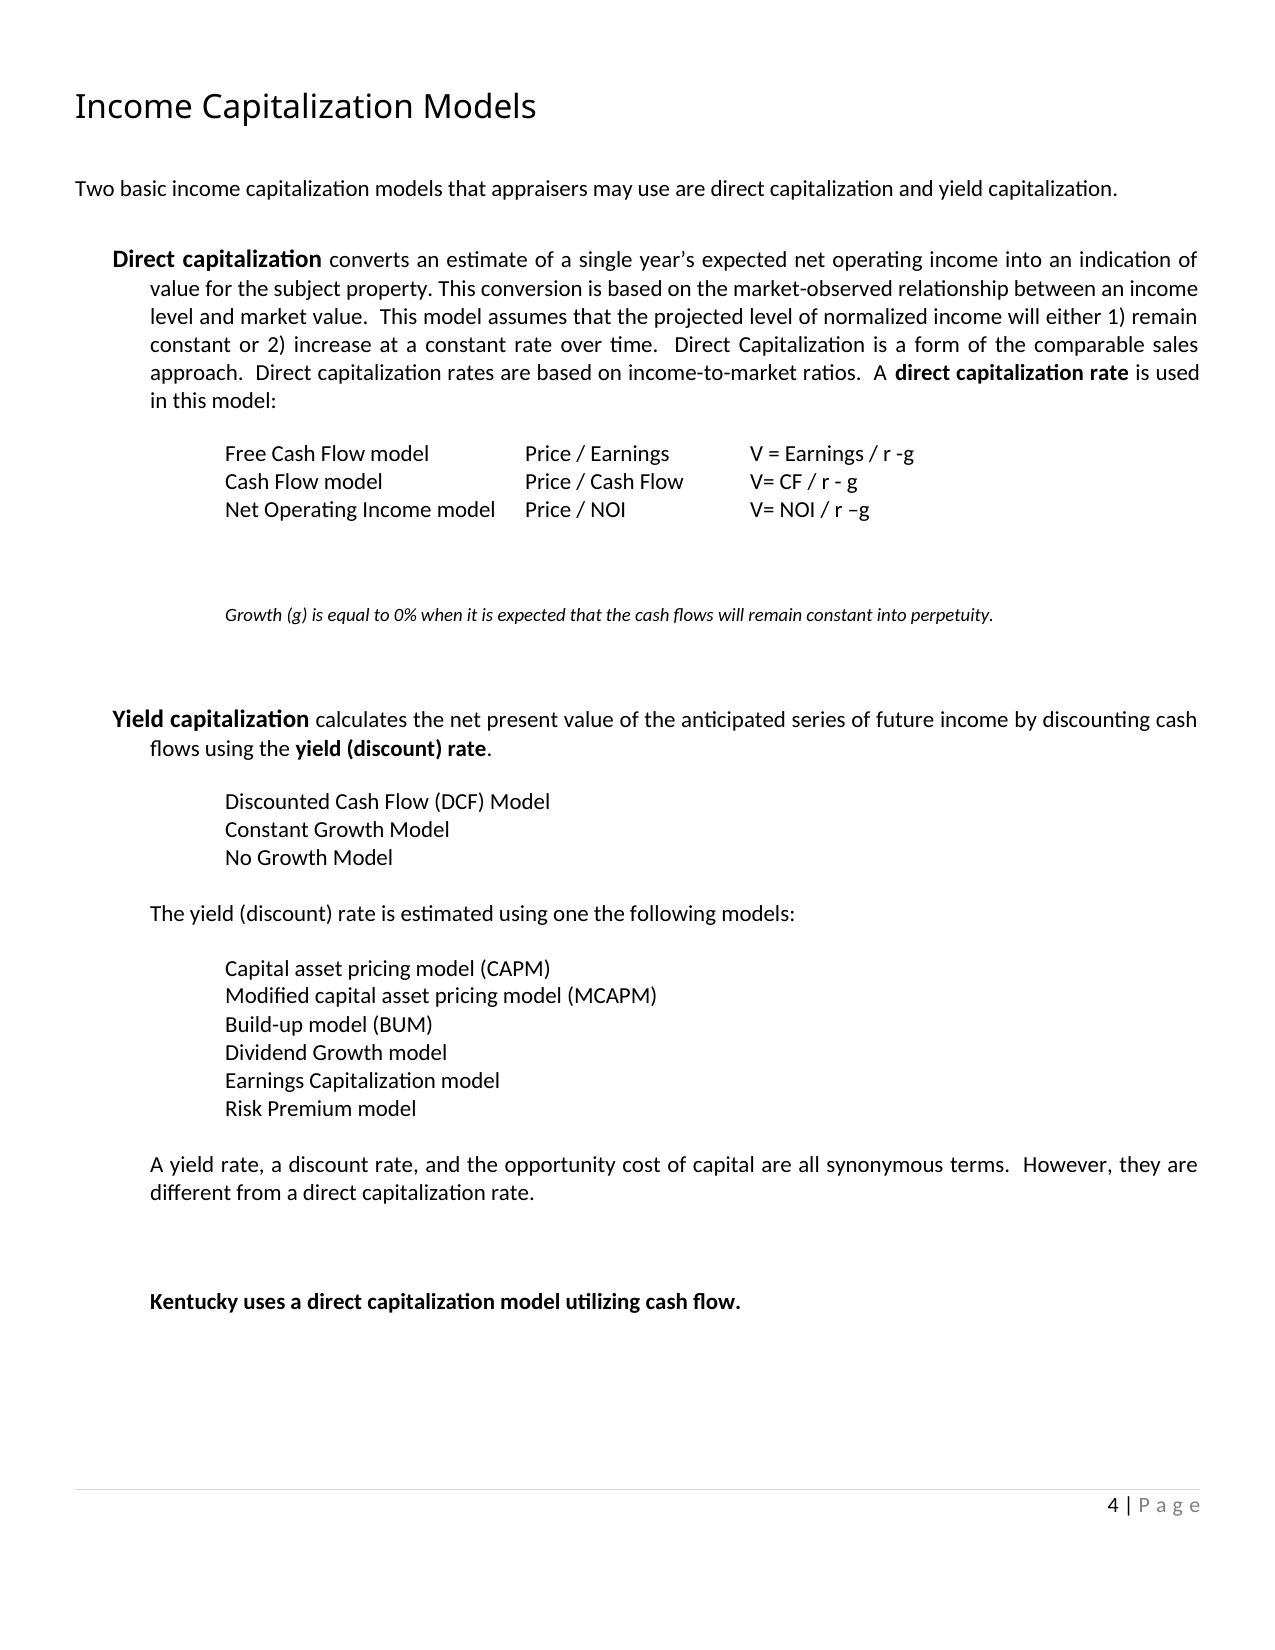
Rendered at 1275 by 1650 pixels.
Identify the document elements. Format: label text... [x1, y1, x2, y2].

text Discounted Cash Flow (DCF) Model [75, 787, 1200, 815]
text Constant Growth Model [75, 815, 1200, 843]
text A yield rate, a discount rate, and the opportunity cost of capital are all synonymous terms. However, they are different from a direct capitalization rate. [150, 1150, 1200, 1206]
text Capital asset pricing model (CAPM) [150, 954, 1200, 982]
text Growth (g) is equal to 0% when it is expected that the cash flows will remain constant into perpetuity. [150, 603, 1200, 626]
text The yield (discount) rate is estimated using one the following models: [75, 899, 1200, 927]
text Direct capitalization converts an estimate of a single year’s expected net operating income into an indication of value for the subject property. This conversion is based on the market-observed relationship between an income level and market value. This model assumes that the projected level of normalized income will either 1) remain constant or 2) increase at a constant rate over time. Direct Capitalization is a form of the comparable sales approach. Direct capitalization rates are based on income-to-market ratios. A direct capitalization rate is used in this model: [112, 243, 1200, 414]
text Risk Premium model [150, 1094, 1200, 1122]
text Earnings Capitalization model [150, 1066, 1200, 1094]
text Free Cash Flow model Price / Earnings V = Earnings / r -g [150, 439, 1200, 467]
text Dividend Growth model [150, 1038, 1200, 1066]
text Cash Flow model Price / Cash Flow V= CF / r - g [150, 467, 1200, 495]
text No Growth Model [75, 843, 1200, 871]
text Build-up model (BUM) [150, 1010, 1200, 1038]
text Net Operating Income model Price / NOI V= NOI / r –g [150, 495, 1200, 523]
text Income Capitalization Models [75, 83, 1200, 128]
text Kentucky uses a direct capitalization model utilizing cash flow. [75, 1287, 1200, 1315]
text Two basic income capitalization models that appraisers may use are direct capitalization and yield capitalization. [75, 174, 1200, 202]
text Modified capital asset pricing model (MCAPM) [150, 982, 1200, 1010]
text Yield capitalization calculates the net present value of the anticipated series of future income by discounting cash flows using the yield (discount) rate. [112, 703, 1200, 762]
